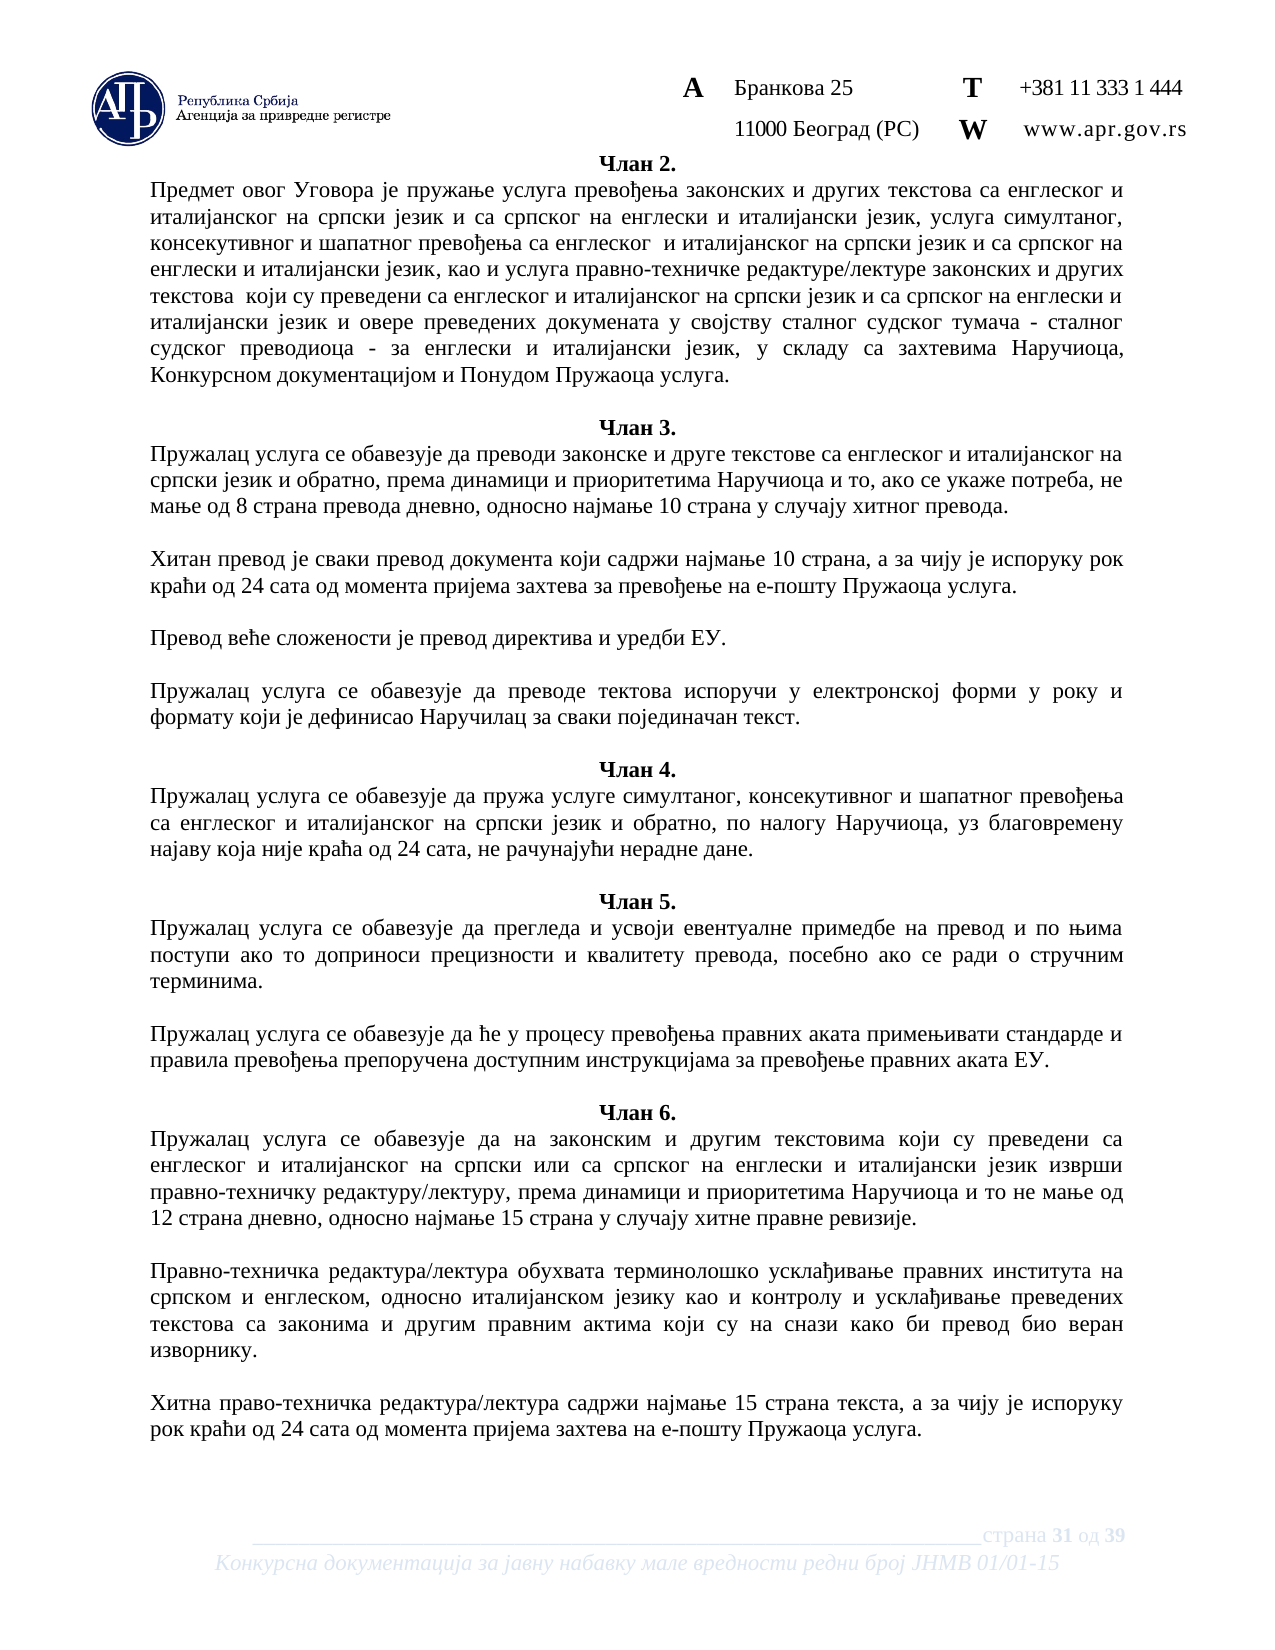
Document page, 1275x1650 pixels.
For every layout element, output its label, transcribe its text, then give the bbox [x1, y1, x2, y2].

text Члан 2. [150, 150, 1125, 176]
text Превод веће сложености je превод директива и уредби ЕУ. [150, 624, 1125, 651]
text Предмет овог Уговора је пружање услуга превођења законских и других текстова са енглеског и италијанског на српски језик и са српског на енглески и италијански језик, услуга симултаног, консекутивног и шапатног превођења са енглеског и италијанског на српски језик и са српског на енглески и италијански језик, као и услуга правно-техничке редактуре/лектуре законских и других текстова који су преведени са енглеског и италијанског на српски језик и са српског на енглески и италијански језик и овере преведених докумената у својству сталног судског тумача - сталног судског преводиоца - за енглески и италијански језик, у складу са захтевима Наручиоца, Конкурсном документацијом и Понудом Пружаоца услуга. [150, 176, 1125, 387]
text Пружалац услуга се обавезује да пружа услуге симултаног, консекутивног и шапатног превођења са енглеског и италијанског на српски језик и обратно, по налогу Наручиоца, уз благовремену најаву која није краћа од 24 сата, не рачунајући нерадне дане. [150, 782, 1125, 862]
text Хитан превод је сваки превод документа који садржи најмање 10 страна, а за чију је испоруку рок краћи од 24 сата од момента пријема захтева за превођење на е-пошту Пружаоца услуга. [150, 545, 1125, 598]
text Пружалац услуга се обавезује да ће у процесу превођења правних аката примењивати стандарде и правила превођења препоручена доступним инструкцијама за превођење правних аката ЕУ. [150, 1020, 1125, 1072]
text Члан 3. [150, 413, 1125, 440]
text Правно-техничка редактура/лектура обухвата терминолошко усклађивање правних института на српском и енглеском, односно италијанском језику као и контролу и усклађивање преведених текстова са законима и другим правним актима који су на снази како би превод био веран изворнику. [150, 1257, 1125, 1362]
text Члан 5. [150, 888, 1125, 914]
text Пружалац услуга се обавезује да преводи законске и друге текстове са енглеског и италијанског на српски језик и обратно, према динамици и приоритетима Наручиоца и то, ако се укаже потреба, не мање од 8 страна превода дневно, односно најмање 10 страна у случају хитног превода. [150, 440, 1125, 519]
text Пружалац услуга се обавезује да на законским и другим текстовима који су преведени са енглеског и италијанског на српски или са српског на енглески и италијански језик изврши правно-техничку редактуру/лектуру, према динамици и приоритетима Наручиоца и то не мање од 12 страна дневно, односно најмање 15 страна у случају хитне правне ревизије. [150, 1125, 1125, 1231]
text Члан 4. [150, 756, 1125, 782]
text Пружалац услуга се обавезује да прегледа и усвоји евентуалне примедбе на превод и по њима поступи ако то доприноси прецизности и квалитету превода, посебно ако се ради о стручним терминима. [150, 914, 1125, 993]
text Хитна право-техничка редактура/лектура садржи најмање 15 страна текста, а за чију је испоруку рок краћи од 24 сата од момента пријема захтева на е-пошту Пружаоца услуга. [150, 1389, 1125, 1441]
picture [87, 66, 393, 150]
text Пружалац услуга се обавезује да преводе тектова испоручи у електронској форми у року и формату који је дефинисао Наручилац за сваки појединачан текст. [150, 677, 1125, 730]
text Члан 6. [150, 1099, 1125, 1125]
